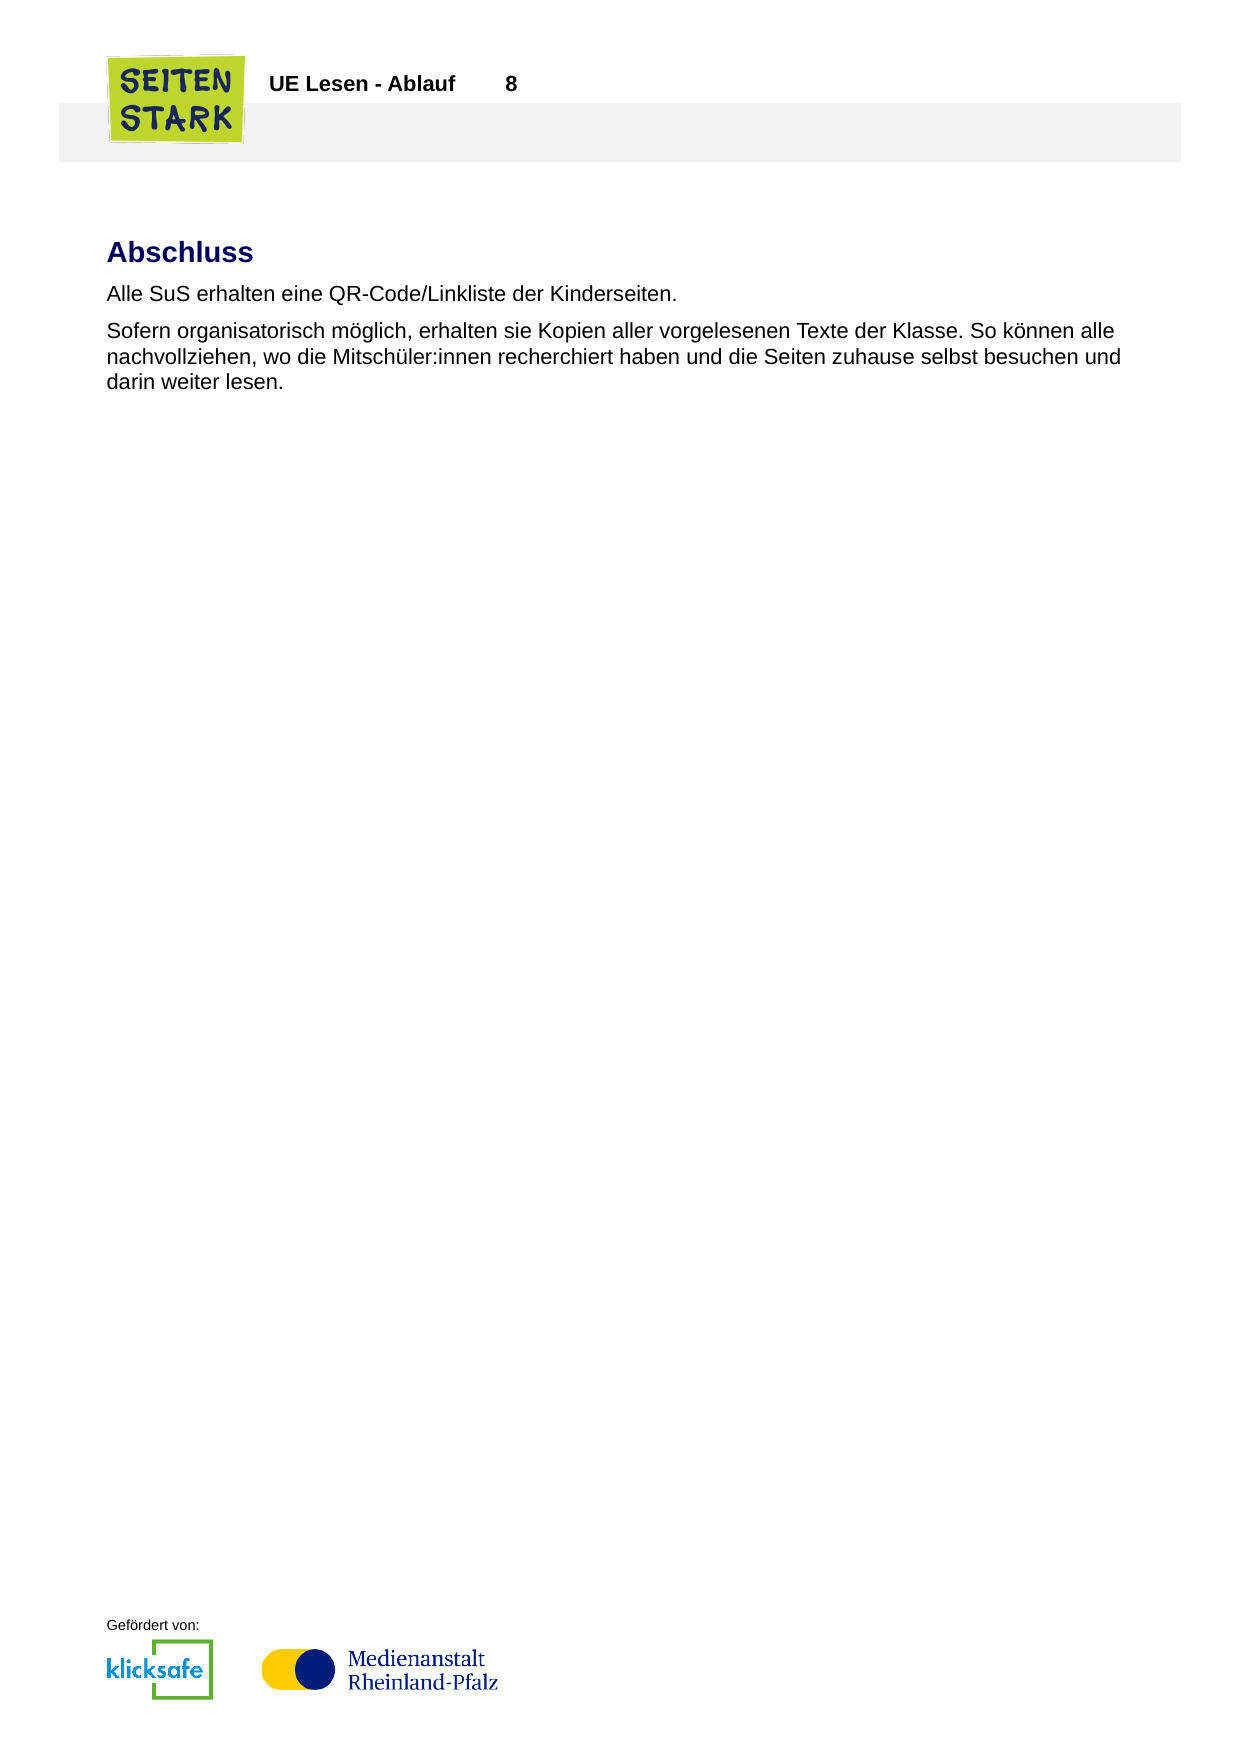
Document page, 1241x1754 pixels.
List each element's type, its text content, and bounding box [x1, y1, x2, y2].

picture [106, 54, 247, 144]
picture [261, 1649, 498, 1690]
text Alle SuS erhalten eine QR-Code/Linkliste der Kinderseiten. [106, 281, 1134, 306]
picture [106, 1636, 214, 1701]
text Sofern organisatorisch möglich, erhalten sie Kopien aller vorgelesenen Texte der Klasse. So können alle nachvollziehen, wo die Mitschüler:innen recherchiert haben und die Seiten zuhause selbst besuchen und darin weiter lesen. [106, 318, 1134, 394]
text Abschluss [106, 235, 1134, 268]
